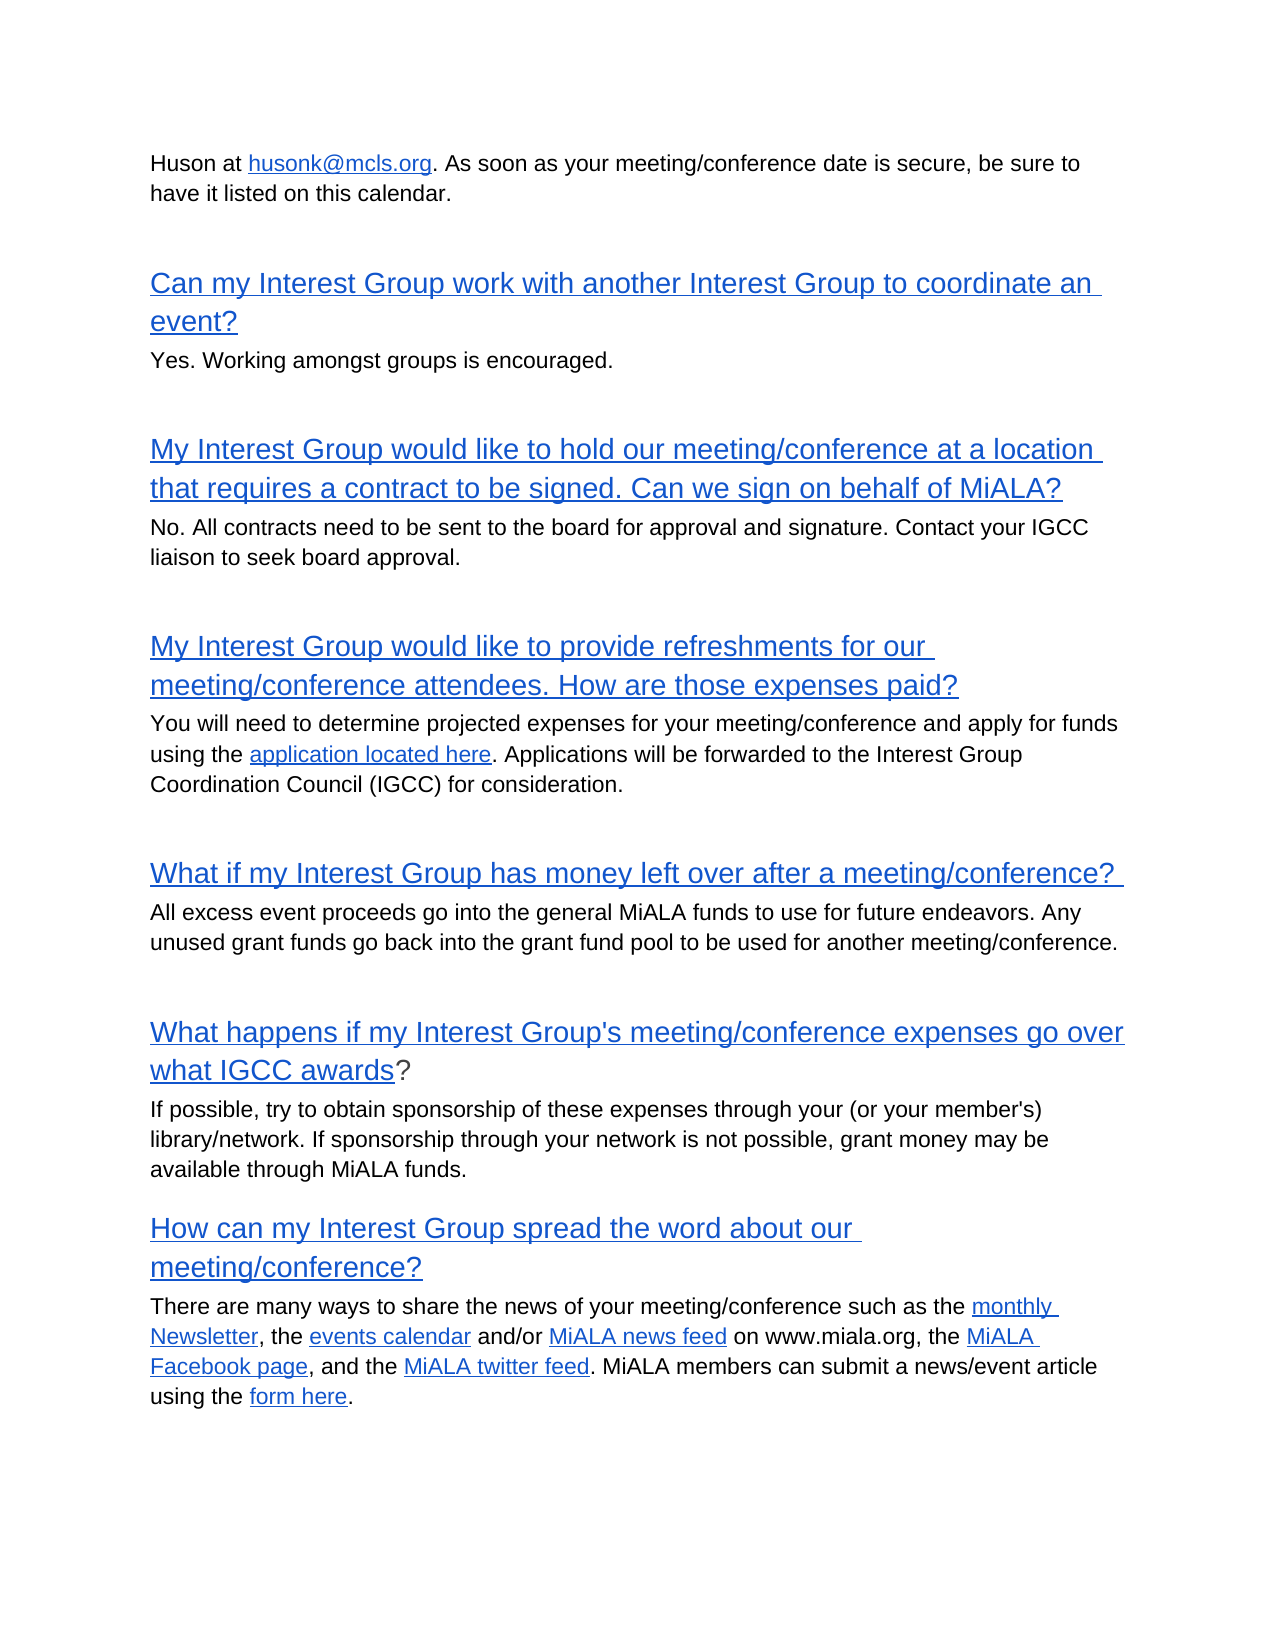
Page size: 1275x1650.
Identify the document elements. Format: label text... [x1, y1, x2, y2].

subtitle What happens if my Interest Group's meeting/conference expenses go over what IGCC awards? [150, 1014, 1125, 1044]
subtitle Can my Interest Group work with another Interest Group to coordinate an event? [150, 266, 1125, 338]
text All excess event proceeds go into the general MiALA funds to use for future endeavors. Any unused grant funds go back into the grant fund pool to be used for another meeting/conference. [150, 899, 1125, 956]
subtitle How can my Interest Group spread the word about our meeting/conference? [150, 1211, 1125, 1283]
subtitle My Interest Group would like to provide refreshments for our meeting/conference attendees. How are those expenses paid? [150, 629, 1125, 701]
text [150, 150, 1125, 207]
text Yes. Working amongst groups is encouraged. [150, 347, 1125, 373]
subtitle My Interest Group would like to hold our meeting/conference at a location that requires a contract to be signed. Can we sign on behalf of MiALA? [150, 432, 1125, 504]
subtitle What if my Interest Group has money left over after a meeting/conference? [150, 856, 1125, 890]
text No. All contracts need to be sent to the board for approval and signature. Contact your IGCC liaison to seek board approval. [150, 513, 1125, 570]
text There are many ways to share the news of your meeting/conference such as the monthly Newsletter, the events calendar and/or MiALA news feed on www.miala.org, the MiALA Facebook page, and the MiALA twitter feed. MiALA members can submit a news/event article using the form here. [150, 1293, 1125, 1410]
text You will need to determine projected expenses for your meeting/conference and apply for funds using the application located here. Applications will be forwarded to the Interest Group Coordination Council (IGCC) for consideration. [150, 710, 1125, 797]
text If possible, try to obtain sponsorship of these expenses through your (or your member's) library/network. If sponsorship through your network is not possible, grant money may be available through MiALA funds. [150, 1096, 1125, 1183]
subtitle What happens if my Interest Group's meeting/conference expenses go over what IGCC awards? [150, 1045, 1125, 1087]
